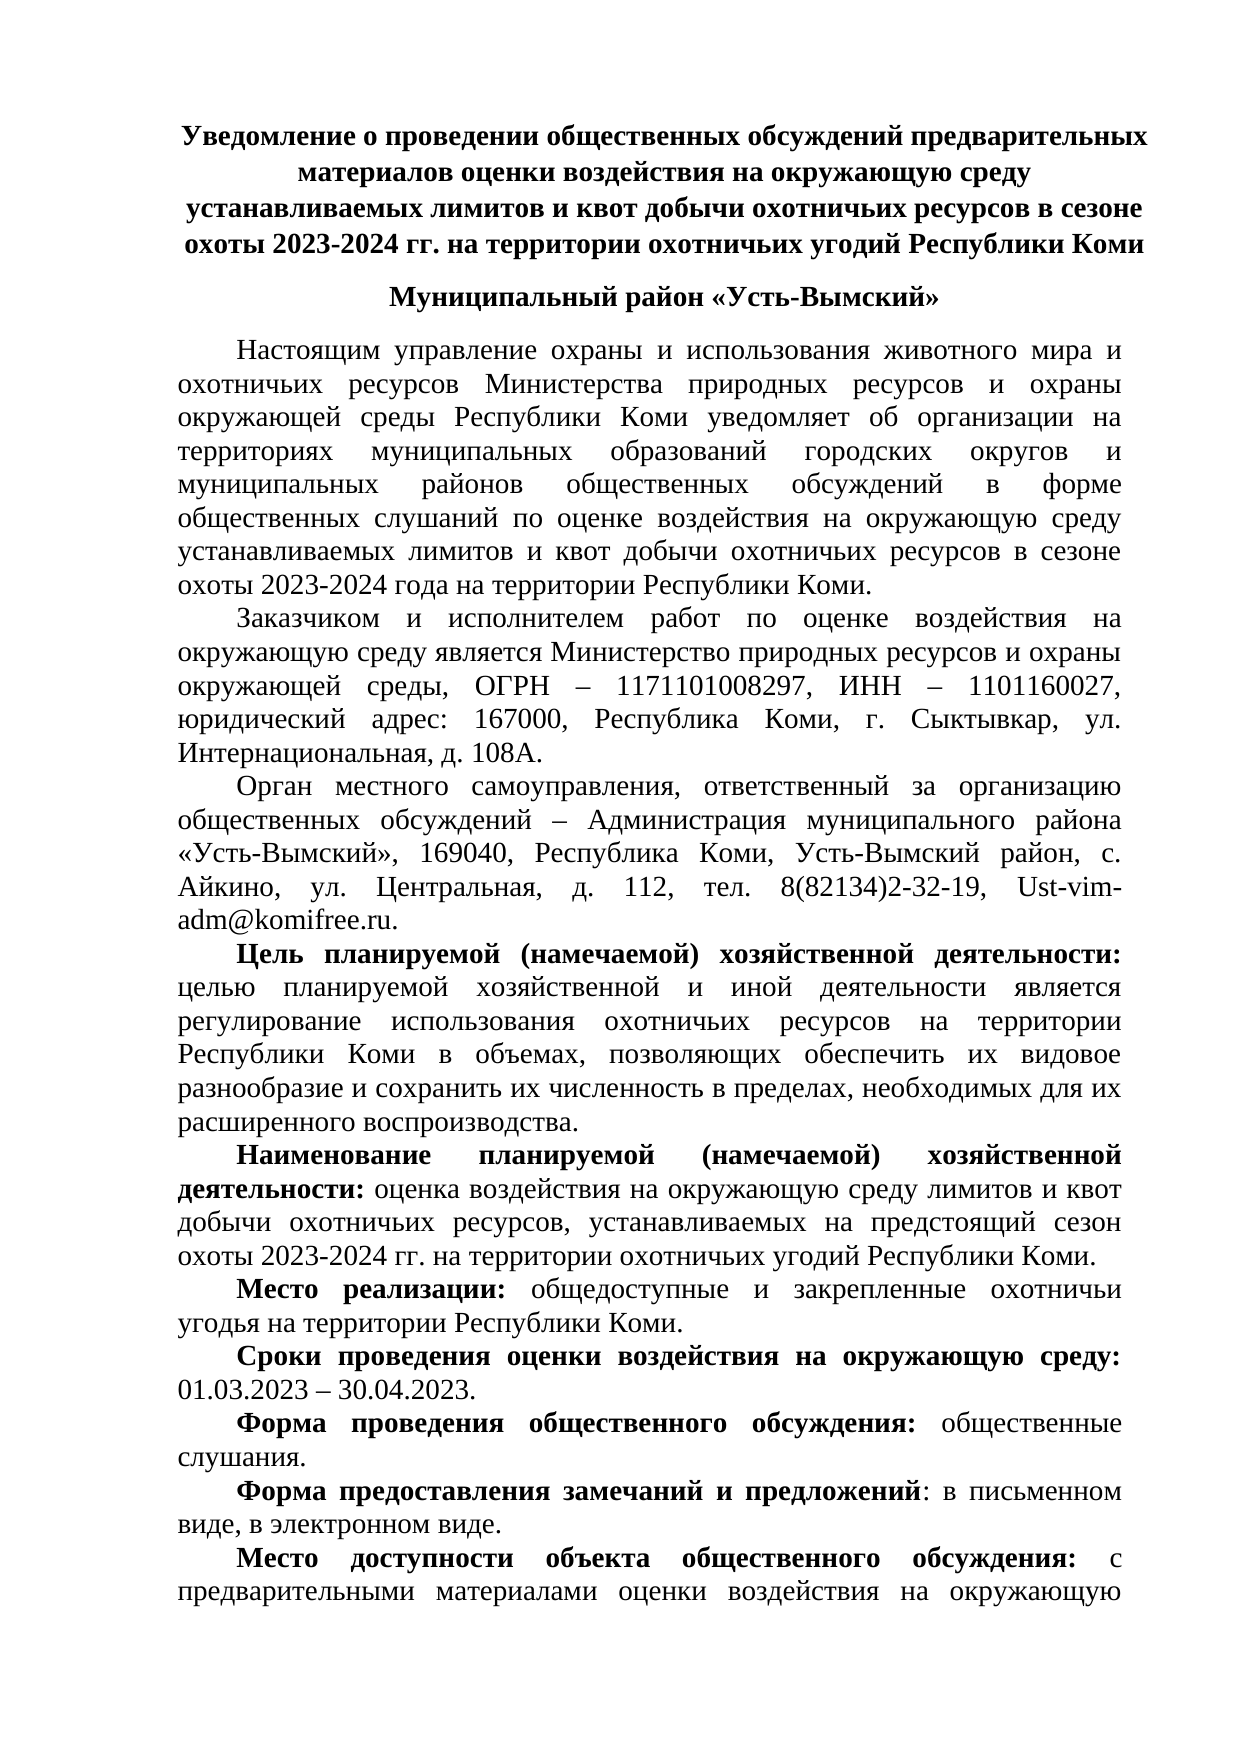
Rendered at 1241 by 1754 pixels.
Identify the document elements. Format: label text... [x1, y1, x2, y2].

text Наименование планируемой (намечаемой) хозяйственной деятельности: оценка воздействия на окружающую среду лимитов и квот добычи охотничьих ресурсов, устанавливаемых на предстоящий сезон охоты 2023-2024 гг. на территории охотничьих угодий Республики Коми. [177, 1137, 1122, 1271]
text Настоящим управление охраны и использования животного мира и охотничьих ресурсов Министерства природных ресурсов и охраны окружающей среды Республики Коми уведомляет об организации на территориях муниципальных образований городских округов и муниципальных районов общественных обсуждений в форме общественных слушаний по оценке воздействия на окружающую среду устанавливаемых лимитов и квот добычи охотничьих ресурсов в сезоне охоты 2023-2024 года на территории Республики Коми. [177, 332, 1122, 601]
text Орган местного самоуправления, ответственный за организацию общественных обсуждений – Администрация муниципального района «Усть-Вымский», 169040, Республика Коми, Усть-Вымский район, с. Айкино, ул. Центральная, д. 112, тел. 8(82134)2-32-19, Ust-vim-adm@komifree.ru. [177, 768, 1122, 936]
text Уведомление о проведении общественных обсуждений предварительных материалов оценки воздействия на окружающую среду устанавливаемых лимитов и квот добычи охотничьих ресурсов в сезоне охоты 2023-2024 гг. на территории охотничьих угодий Республики Коми [177, 118, 1152, 260]
text Форма проведения общественного обсуждения: общественные слушания. [177, 1406, 1122, 1473]
text Цель планируемой (намечаемой) хозяйственной деятельности: целью планируемой хозяйственной и иной деятельности является регулирование использования охотничьих ресурсов на территории Республики Коми в объемах, позволяющих обеспечить их видовое разнообразие и сохранить их численность в пределах, необходимых для их расширенного воспроизводства. [177, 936, 1122, 1137]
text Место реализации: общедоступные и закрепленные охотничьи угодья на территории Республики Коми. [177, 1271, 1122, 1338]
text Заказчиком и исполнителем работ по оценке воздействия на окружающую среду является Министерство природных ресурсов и охраны окружающей среды, ОГРН – 1171101008297, ИНН – 1101160027, юридический адрес: 167000, Республика Коми, г. Сыктывкар, ул. Интернациональная, д. 108А. [177, 601, 1122, 768]
text Сроки проведения оценки воздействия на окружающую среду: 01.03.2023 – 30.04.2023. [177, 1338, 1122, 1406]
text Форма предоставления замечаний и предложений: в письменном виде, в электронном виде. [177, 1473, 1122, 1540]
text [177, 1540, 1122, 1607]
text Муниципальный район «Усть-Вымский» [177, 279, 1152, 313]
